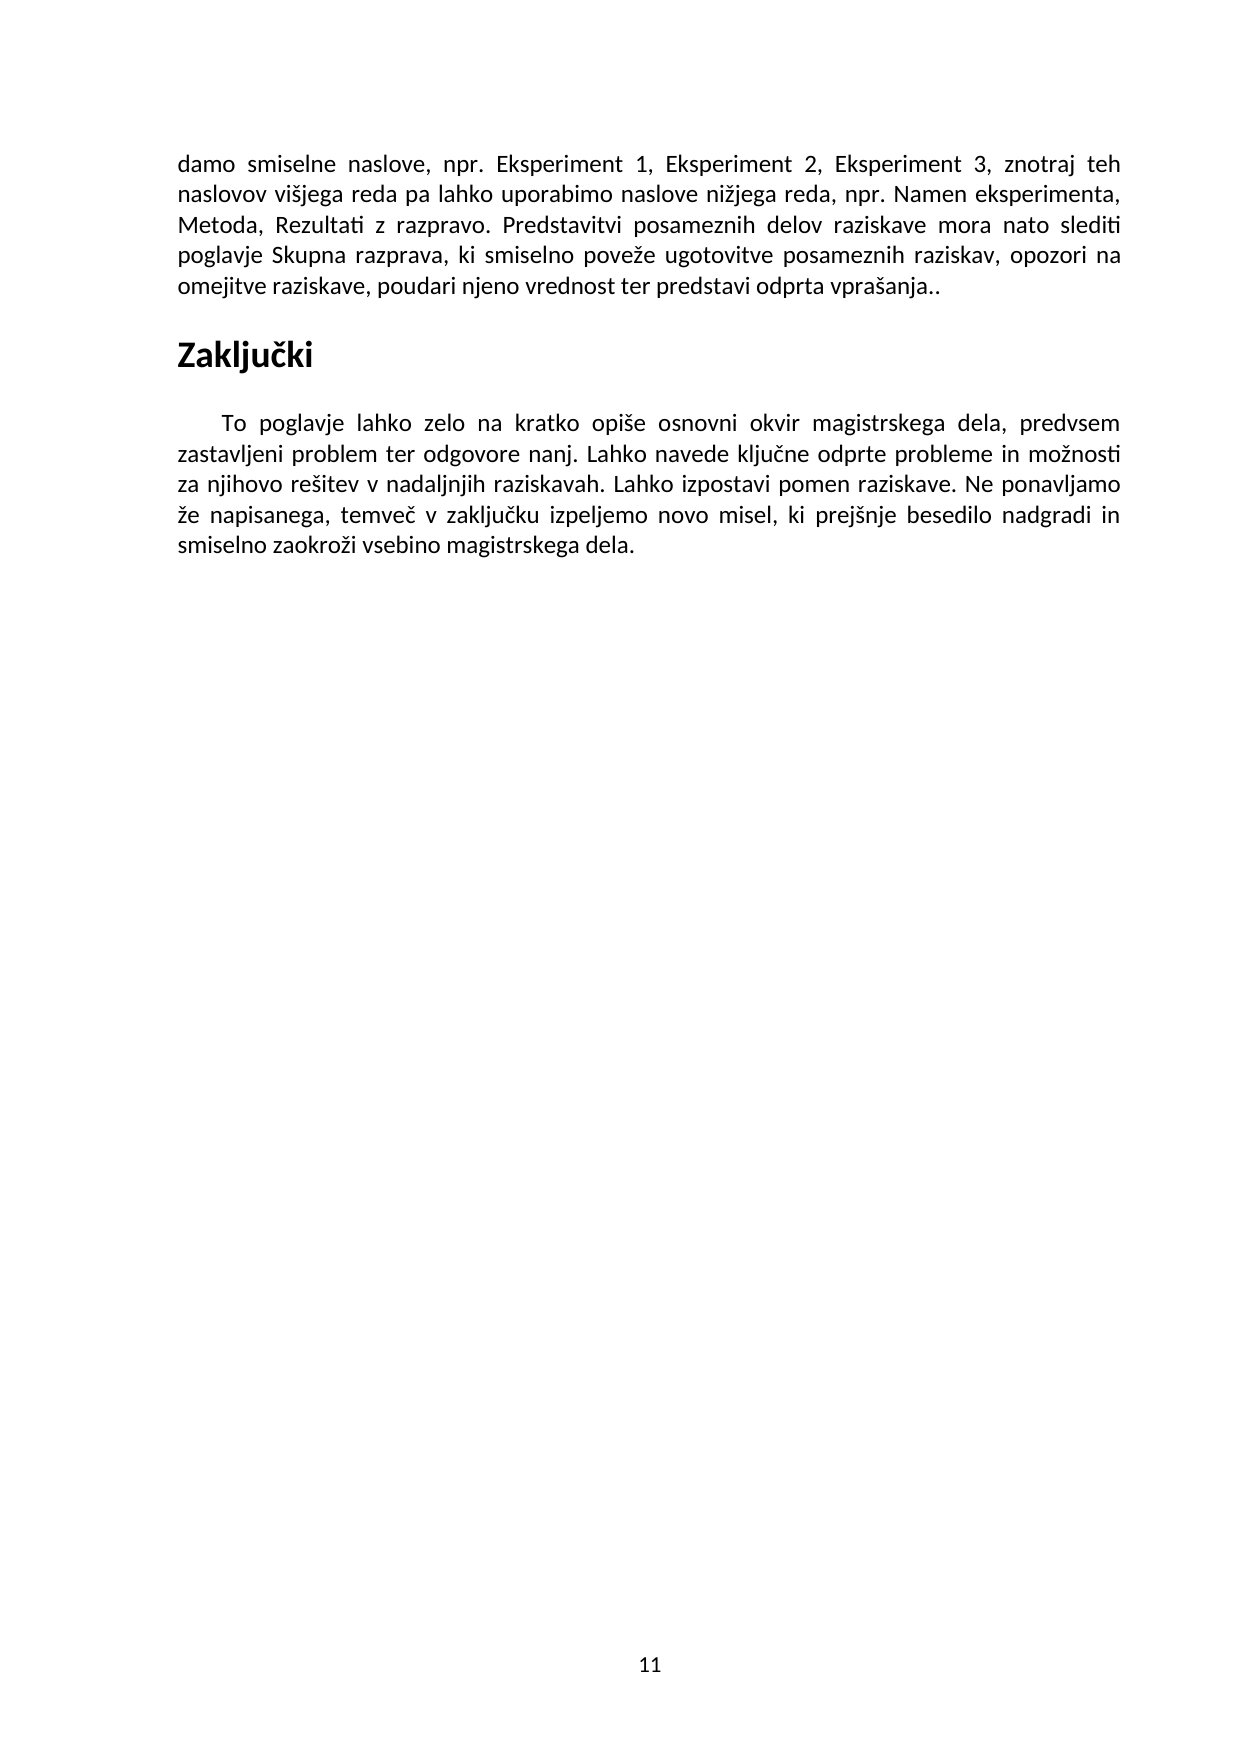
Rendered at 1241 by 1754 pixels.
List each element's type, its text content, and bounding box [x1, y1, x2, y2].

text Zaključki [177, 331, 1122, 377]
text To poglavje lahko zelo na kratko opiše osnovni okvir magistrskega dela, predvsem zastavljeni problem ter odgovore nanj. Lahko navede ključne odprte probleme in možnosti za njihovo rešitev v nadaljnjih raziskavah. Lahko izpostavi pomen raziskave. Ne ponavljamo že napisanega, temveč v zaključku izpeljemo novo misel, ki prejšnje besedilo nadgradi in smiselno zaokroži vsebino magistrskega dela. [177, 407, 1122, 560]
